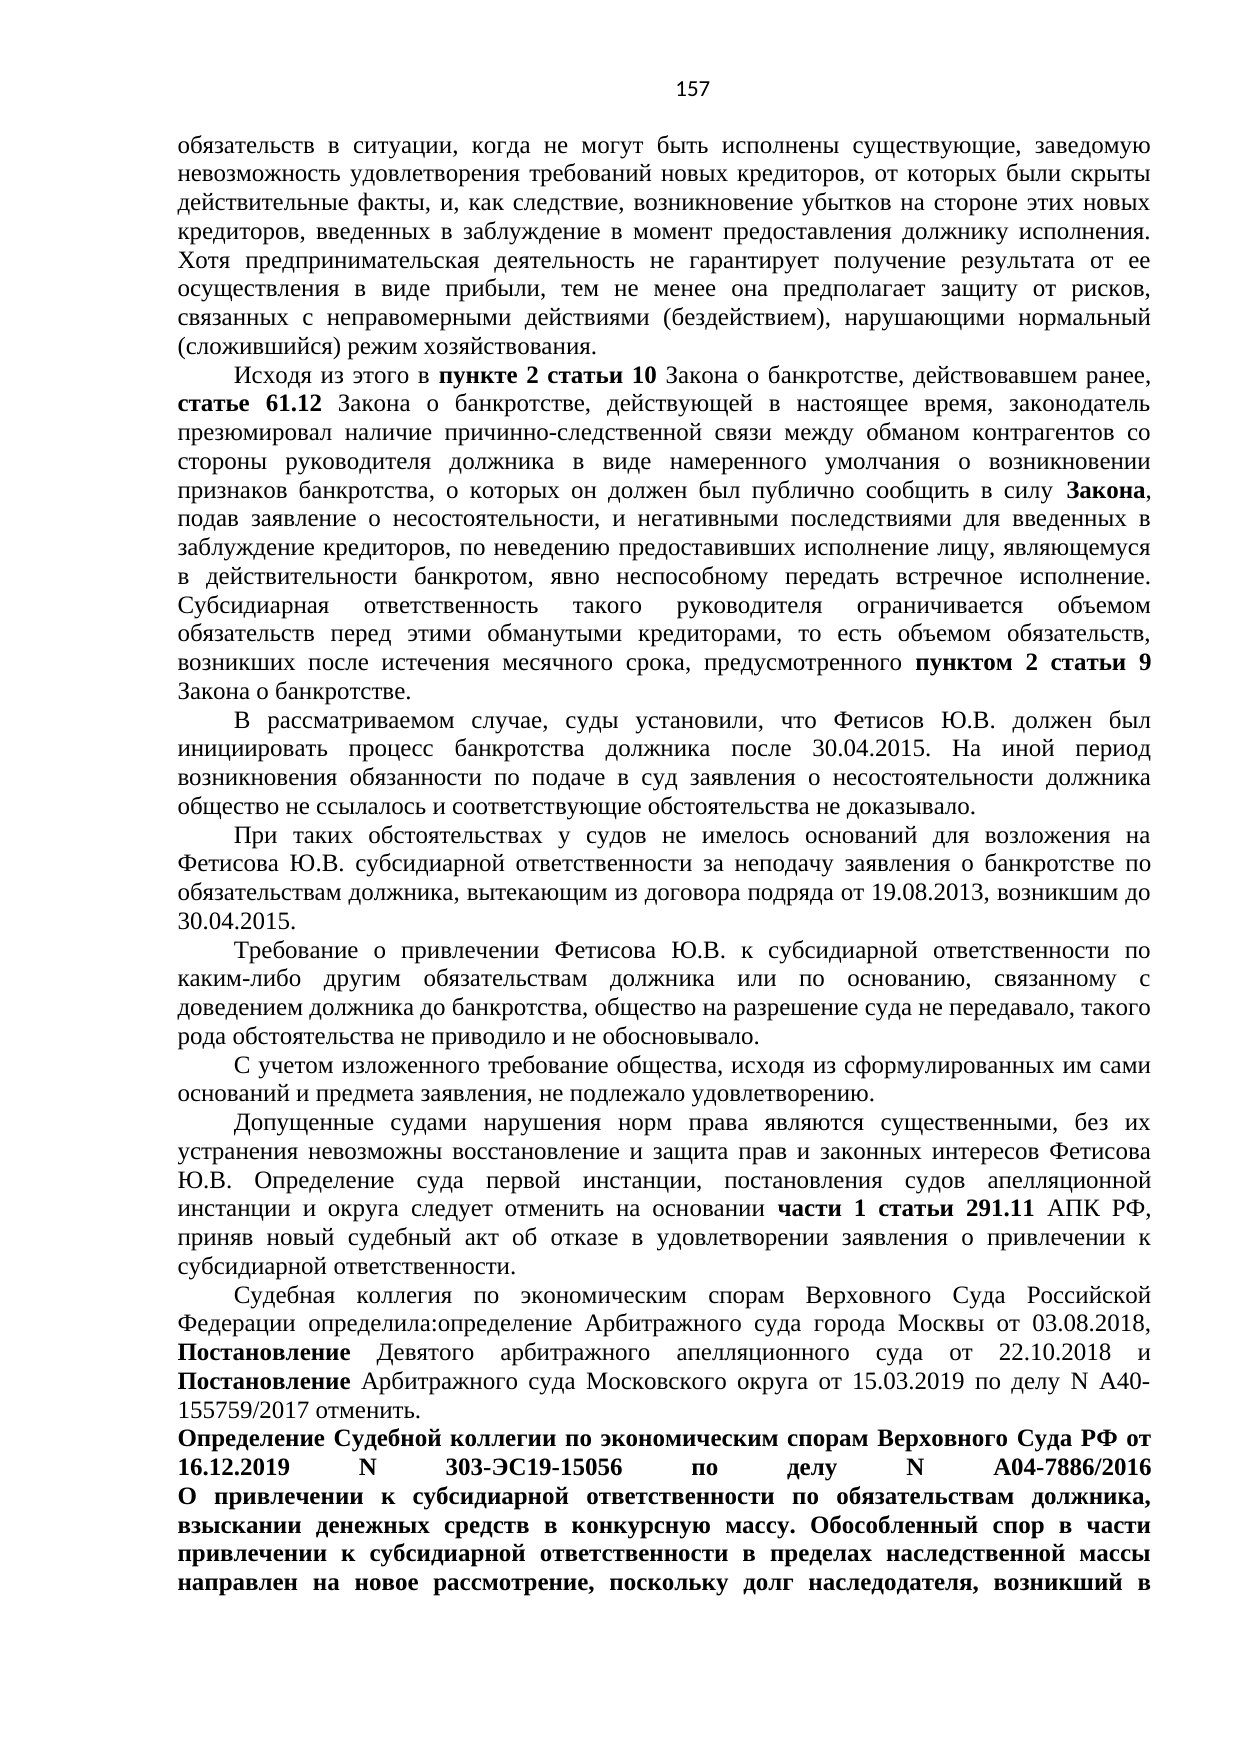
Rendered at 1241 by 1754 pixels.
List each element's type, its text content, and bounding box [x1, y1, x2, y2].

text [177, 1423, 1152, 1596]
text С учетом изложенного требование общества, исходя из сформулированных им сами оснований и предмета заявления, не подлежало удовлетворению. [177, 1050, 1152, 1107]
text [177, 130, 1152, 360]
text При таких обстоятельствах у судов не имелось оснований для возложения на Фетисова Ю.В. субсидиарной ответственности за неподачу заявления о банкротстве по обязательствам должника, вытекающим из договора подряда от 19.08.2013, возникшим до 30.04.2015. [177, 820, 1152, 935]
text Требование о привлечении Фетисова Ю.В. к субсидиарной ответственности по каким-либо другим обязательствам должника или по основанию, связанному с доведением должника до банкротства, общество на разрешение суда не передавало, такого рода обстоятельства не приводило и не обосновывало. [177, 935, 1152, 1050]
text Допущенные судами нарушения норм права являются существенными, без их устранения невозможны восстановление и защита прав и законных интересов Фетисова Ю.В. Определение суда первой инстанции, постановления судов апелляционной инстанции и округа следует отменить на основании части 1 статьи 291.11 АПК РФ, приняв новый судебный акт об отказе в удовлетворении заявления о привлечении к субсидиарной ответственности. [177, 1107, 1152, 1280]
text Судебная коллегия по экономическим спорам Верховного Суда Российской Федерации определила:определение Арбитражного суда города Москвы от 03.08.2018, Постановление Девятого арбитражного апелляционного суда от 22.10.2018 и Постановление Арбитражного суда Московского округа от 15.03.2019 по делу N А40-155759/2017 отменить. [177, 1280, 1152, 1423]
text В рассматриваемом случае, суды установили, что Фетисов Ю.В. должен был инициировать процесс банкротства должника после 30.04.2015. На иной период возникновения обязанности по подаче в суд заявления о несостоятельности должника общество не ссылалось и соответствующие обстоятельства не доказывало. [177, 705, 1152, 820]
text Исходя из этого в пункте 2 статьи 10 Закона о банкротстве, действовавшем ранее, статье 61.12 Закона о банкротстве, действующей в настоящее время, законодатель презюмировал наличие причинно-следственной связи между обманом контрагентов со стороны руководителя должника в виде намеренного умолчания о возникновении признаков банкротства, о которых он должен был публично сообщить в силу Закона, подав заявление о несостоятельности, и негативными последствиями для введенных в заблуждение кредиторов, по неведению предоставивших исполнение лицу, являющемуся в действительности банкротом, явно неспособному передать встречное исполнение. Субсидиарная ответственность такого руководителя ограничивается объемом обязательств перед этими обманутыми кредиторами, то есть объемом обязательств, возникших после истечения месячного срока, предусмотренного пунктом 2 статьи 9 Закона о банкротстве. [177, 360, 1152, 705]
